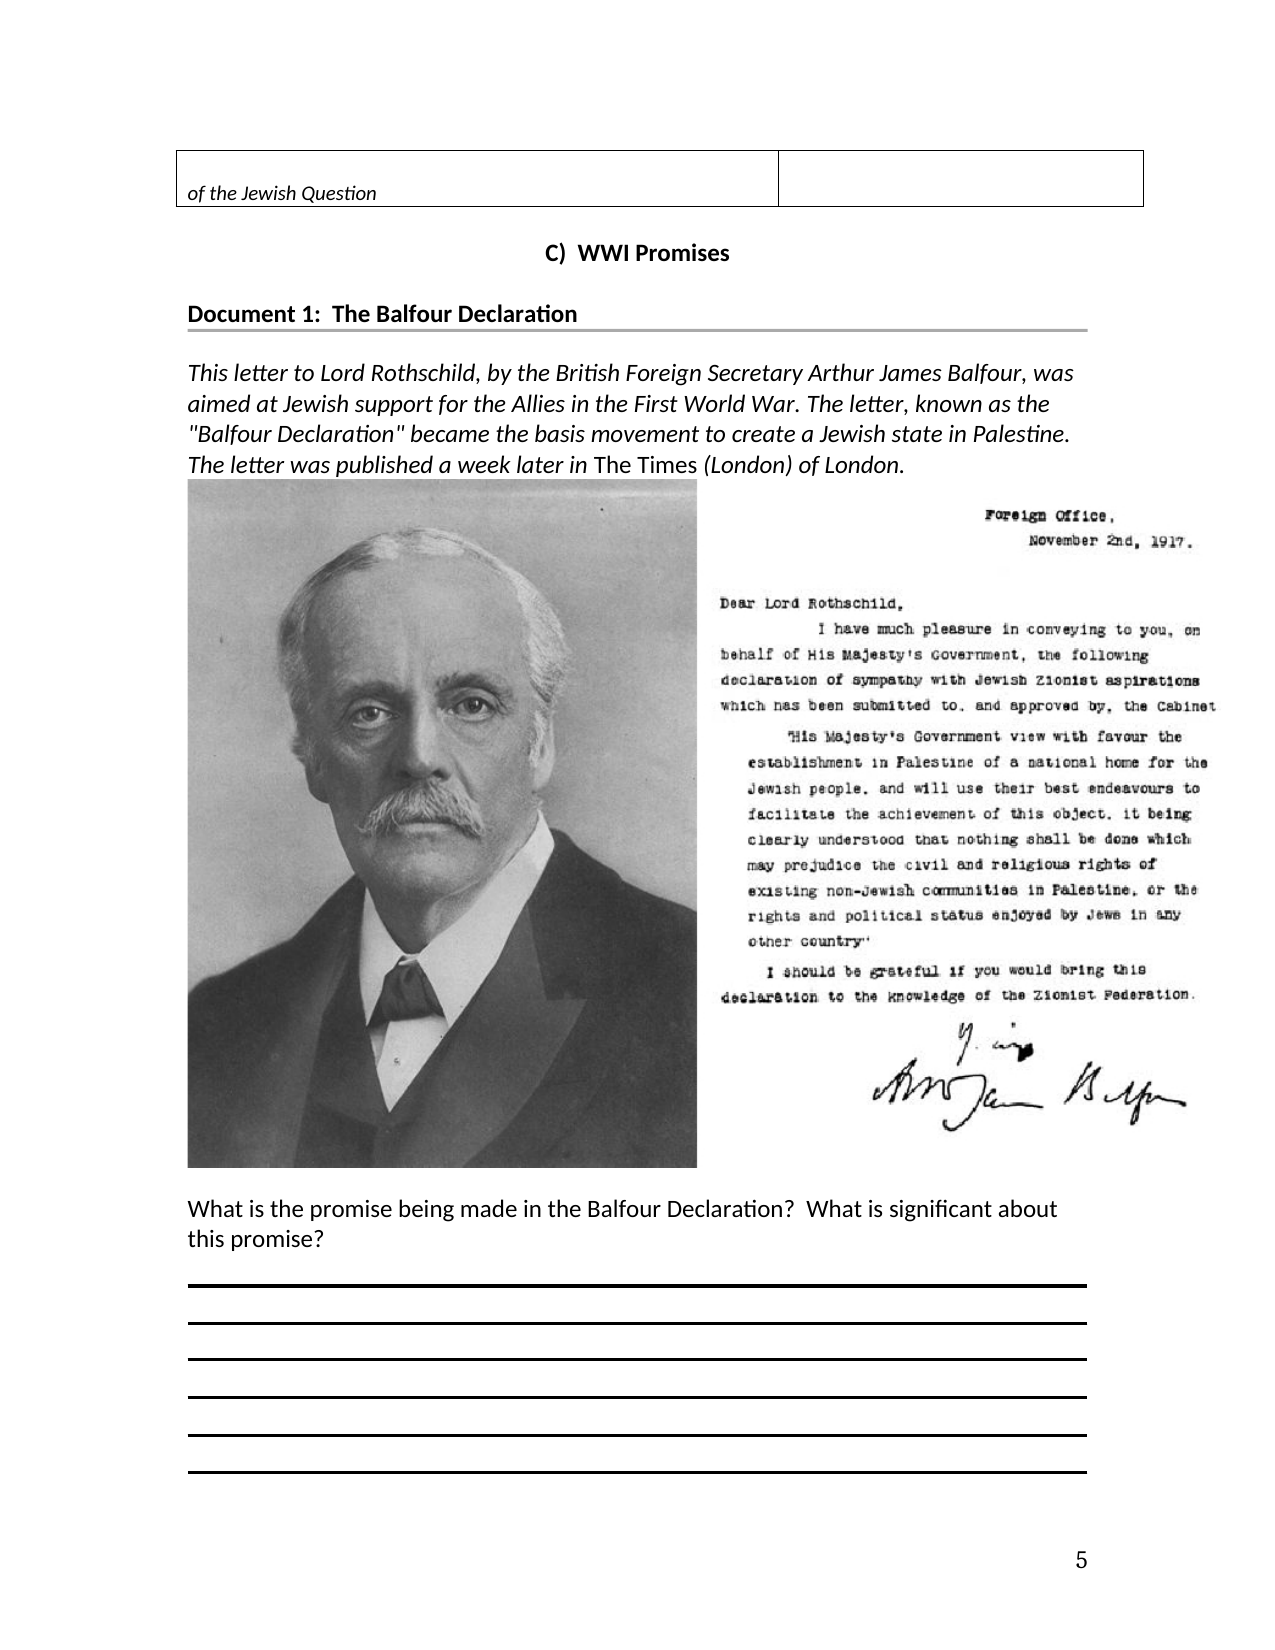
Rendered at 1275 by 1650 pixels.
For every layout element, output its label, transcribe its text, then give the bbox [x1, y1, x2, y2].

text What is the promise being made in the Balfour Declaration? What is significant about this promise? [187, 1193, 1087, 1254]
table_cell [779, 151, 1143, 206]
text C) WWI Promises [187, 237, 1087, 268]
picture [187, 479, 1239, 1168]
text This letter to Lord Rothschild, by the British Foreign Secretary Arthur James Balfour, was aimed at Jewish support for the Allies in the First World War. The letter, known as the "Balfour Declaration" became the basis movement to create a Jewish state in Palestine. The letter was published a week later in The Times (London) of London. [187, 357, 1087, 479]
text Document 1: The Balfour Declaration [187, 298, 1087, 328]
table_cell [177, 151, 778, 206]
